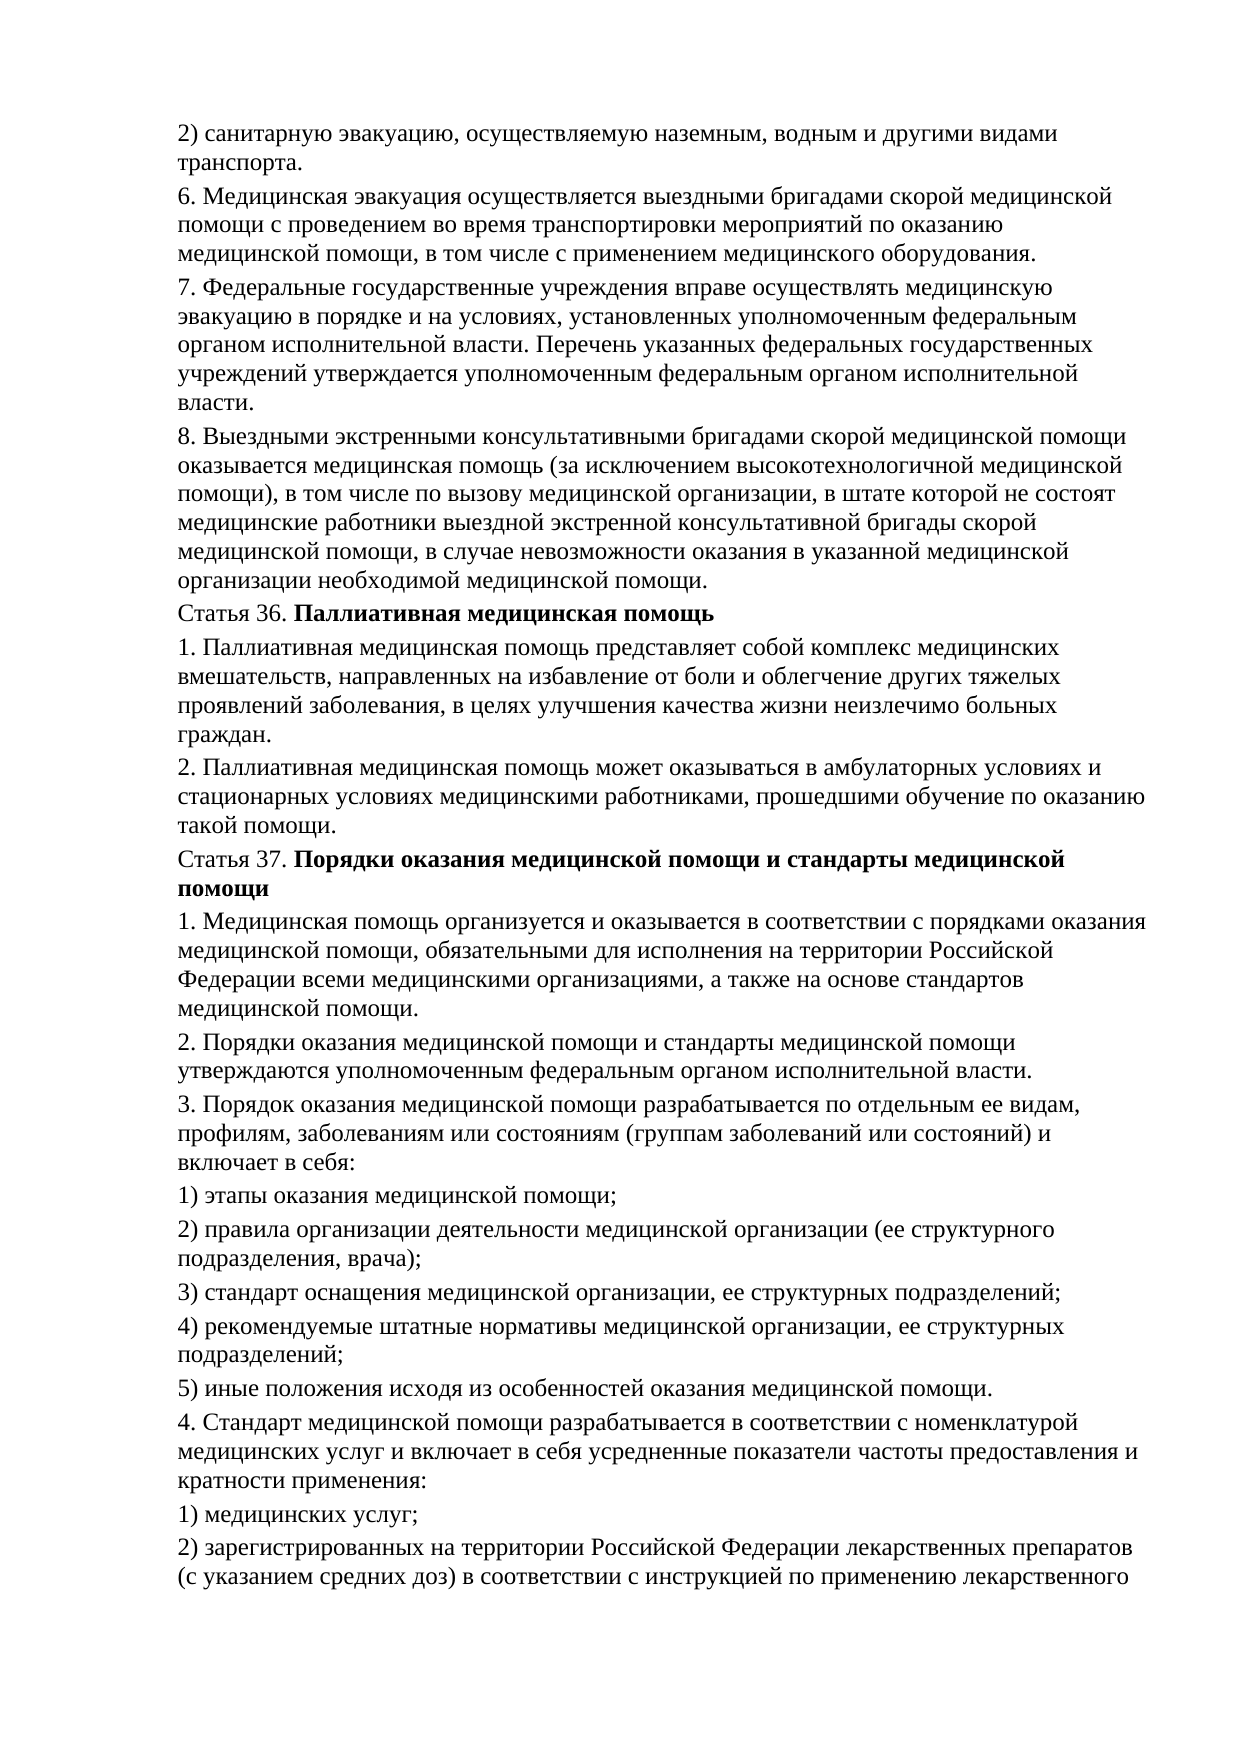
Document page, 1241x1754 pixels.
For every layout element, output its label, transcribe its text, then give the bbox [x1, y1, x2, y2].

text Статья 36. Паллиативная медицинская помощь [177, 598, 1152, 627]
text 2) правила организации деятельности медицинской организации (ее структурного подразделения, врача); [177, 1214, 1152, 1272]
text 2. Порядки оказания медицинской помощи и стандарты медицинской помощи утверждаются уполномоченным федеральным органом исполнительной власти. [177, 1027, 1152, 1084]
text 2. Паллиативная медицинская помощь может оказываться в амбулаторных условиях и стационарных условиях медицинскими работниками, прошедшими обучение по оказанию такой помощи. [177, 752, 1152, 839]
text 2) санитарную эвакуацию, осуществляемую наземным, водным и другими видами транспорта. [177, 118, 1152, 176]
text 7. Федеральные государственные учреждения вправе осуществлять медицинскую эвакуацию в порядке и на условиях, установленных уполномоченным федеральным органом исполнительной власти. Перечень указанных федеральных государственных учреждений утверждается уполномоченным федеральным органом исполнительной власти. [177, 272, 1152, 416]
text 4) рекомендуемые штатные нормативы медицинской организации, ее структурных подразделений; [177, 1311, 1152, 1368]
text 1. Медицинская помощь организуется и оказывается в соответствии с порядками оказания медицинской помощи, обязательными для исполнения на территории Российской Федерации всеми медицинскими организациями, а также на основе стандартов медицинской помощи. [177, 906, 1152, 1021]
text 1) этапы оказания медицинской помощи; [177, 1181, 1152, 1209]
text 4. Стандарт медицинской помощи разрабатывается в соответствии с номенклатурой медицинских услуг и включает в себя усредненные показатели частоты предоставления и кратности применения: [177, 1407, 1152, 1493]
text 5) иные положения исходя из особенностей оказания медицинской помощи. [177, 1373, 1152, 1402]
text 6. Медицинская эвакуация осуществляется выездными бригадами скорой медицинской помощи с проведением во время транспортировки мероприятий по оказанию медицинской помощи, в том числе с применением медицинского оборудования. [177, 181, 1152, 267]
text 8. Выездными экстренными консультативными бригадами скорой медицинской помощи оказывается медицинская помощь (за исключением высокотехнологичной медицинской помощи), в том числе по вызову медицинской организации, в штате которой не состоят медицинские работники выездной экстренной консультативной бригады скорой медицинской помощи, в случае невозможности оказания в указанной медицинской организации необходимой медицинской помощи. [177, 421, 1152, 593]
text 3. Порядок оказания медицинской помощи разрабатывается по отдельным ее видам, профилям, заболеваниям или состояниям (группам заболеваний или состояний) и включает в себя: [177, 1089, 1152, 1175]
text 1. Паллиативная медицинская помощь представляет собой комплекс медицинских вмешательств, направленных на избавление от боли и облегчение других тяжелых проявлений заболевания, в целях улучшения качества жизни неизлечимо больных граждан. [177, 632, 1152, 747]
text 1) медицинских услуг; [177, 1499, 1152, 1527]
text Статья 37. Порядки оказания медицинской помощи и стандарты медицинской помощи [177, 844, 1152, 901]
text 3) стандарт оснащения медицинской организации, ее структурных подразделений; [177, 1277, 1152, 1306]
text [177, 1532, 1152, 1590]
